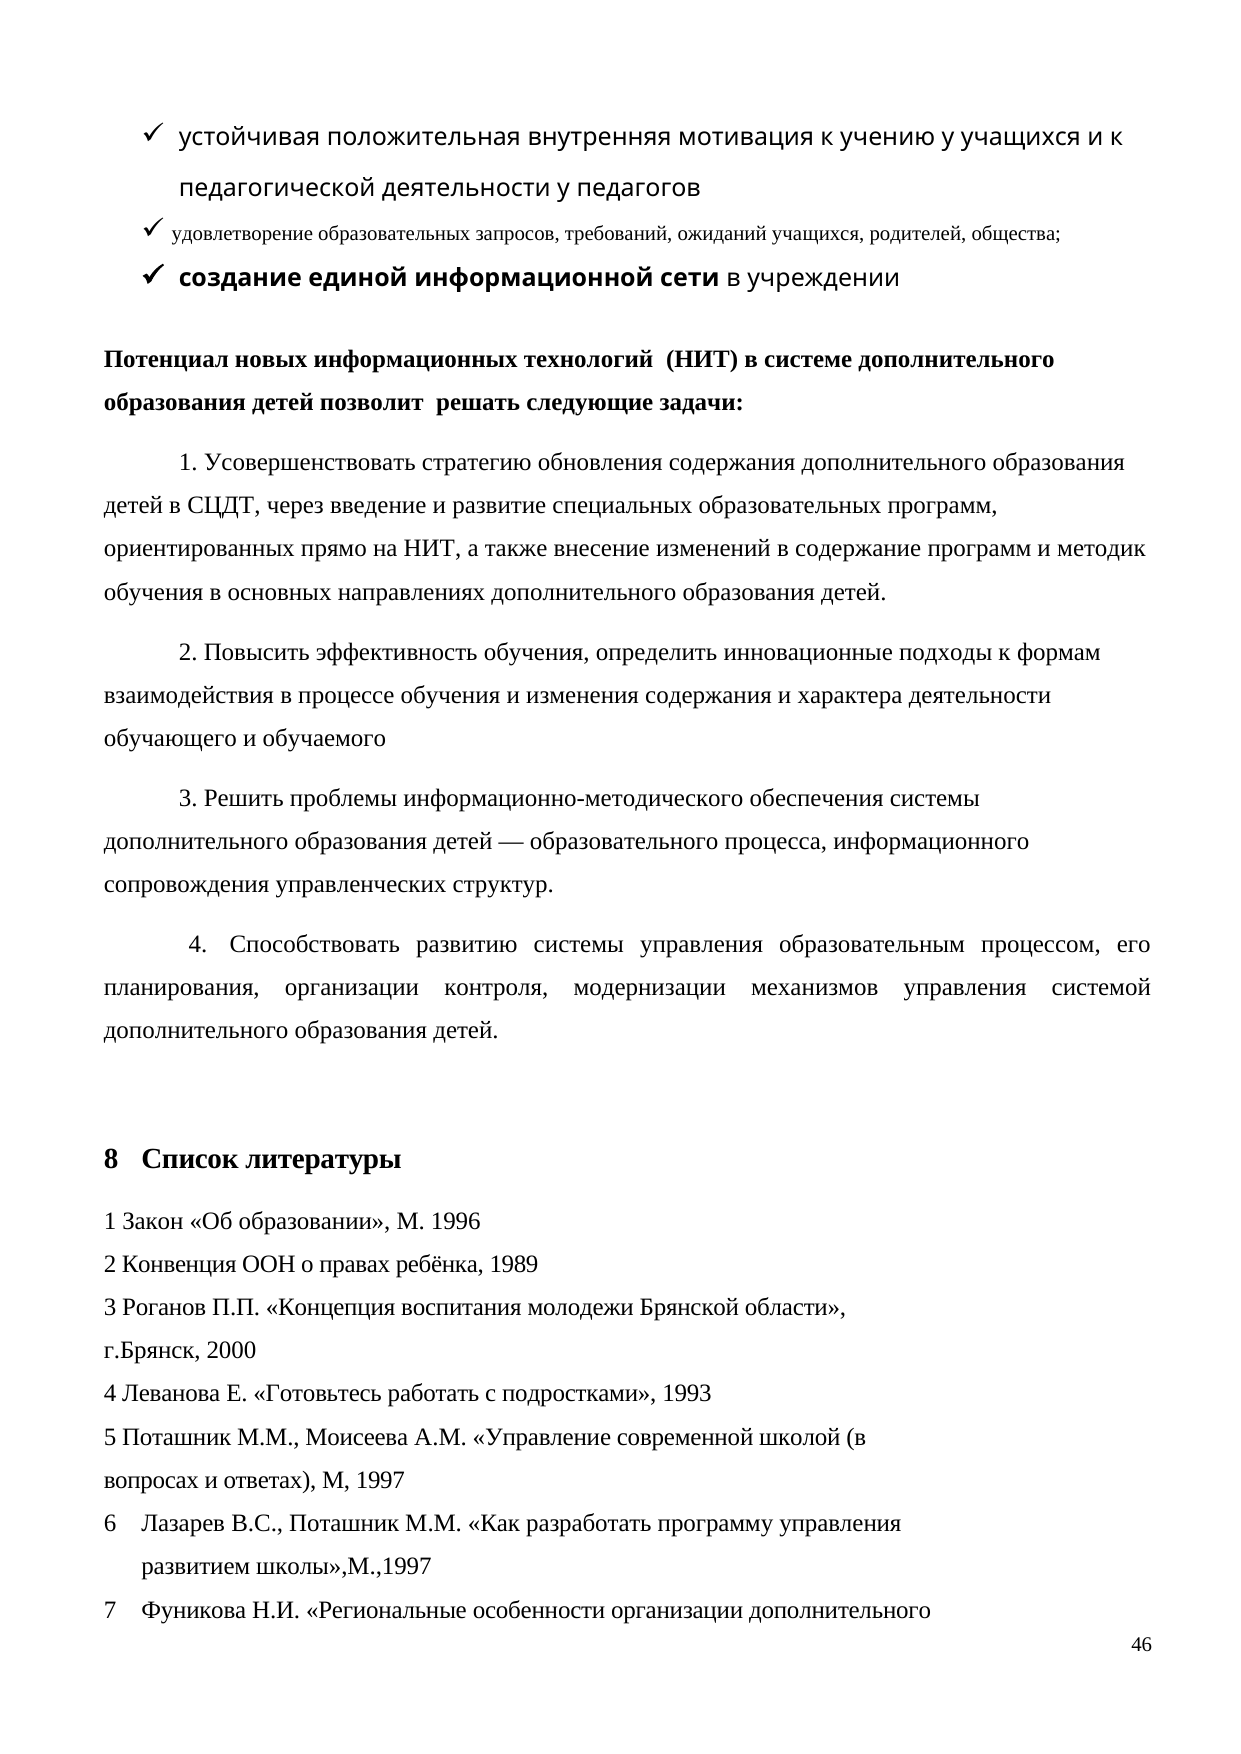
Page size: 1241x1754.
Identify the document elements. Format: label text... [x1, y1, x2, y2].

list Список литературы [103, 1141, 1152, 1175]
list Лазарев B.C., Поташник М.М. «Как разработать программу управления развитием школы»,М.,1997 [103, 1508, 1152, 1580]
text 3 Роганов П.П. «Концепция воспитания молодежи Брянской области», г.Брянск, 2000 [103, 1292, 1099, 1364]
text 1 Закон «Об образовании», М. 1996 [103, 1206, 1152, 1235]
text 5 Поташник М.М., Моисеева A.M. «Управление современной школой (в вопросах и ответах), М, 1997 [103, 1422, 1099, 1493]
list удовлетворение образовательных запросов, требований, ожиданий учащихся, родителей, общества; [141, 220, 1152, 247]
text 4. Способствовать развитию системы управления образовательным процессом, его планирования, организации контроля, модернизации механизмов управления системой дополнительного образования детей. [103, 929, 1152, 1044]
list устойчивая положительная внутренняя мотивация к учению у учащихся и к педагогической деятельности у педагогов [141, 118, 1152, 203]
text 1. Усовершенствовать стратегию обновления содержания дополнительного образования детей в СЦДТ, через введение и развитие специальных образовательных программ, ориентированных прямо на НИТ, а также внесение изменений в содержание программ и методик обучения в основных направлениях дополнительного образования детей. [103, 447, 1152, 605]
text 2 Конвенция ООН о правах ребёнка, 1989 [103, 1249, 1152, 1278]
text 2. Повысить эффективность обучения, определить инновационные подходы к формам взаимодействия в процессе обучения и изменения содержания и характера деятельности обучающего и обучаемого [103, 637, 1152, 752]
text 4 Леванова Е. «Готовьтесь работать с подростками», 1993 [103, 1378, 1152, 1407]
text Потенциал новых информационных технологий (НИТ) в системе дополнительного образования детей позволит решать следующие задачи: [103, 344, 1152, 416]
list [103, 1595, 1152, 1624]
list создание единой информационной сети в учреждении [141, 260, 1152, 294]
text 3. Решить проблемы информационно-методического обеспечения системы дополнительного образования детей — образовательного процесса, информационного сопровождения управленческих структур. [103, 783, 1152, 898]
